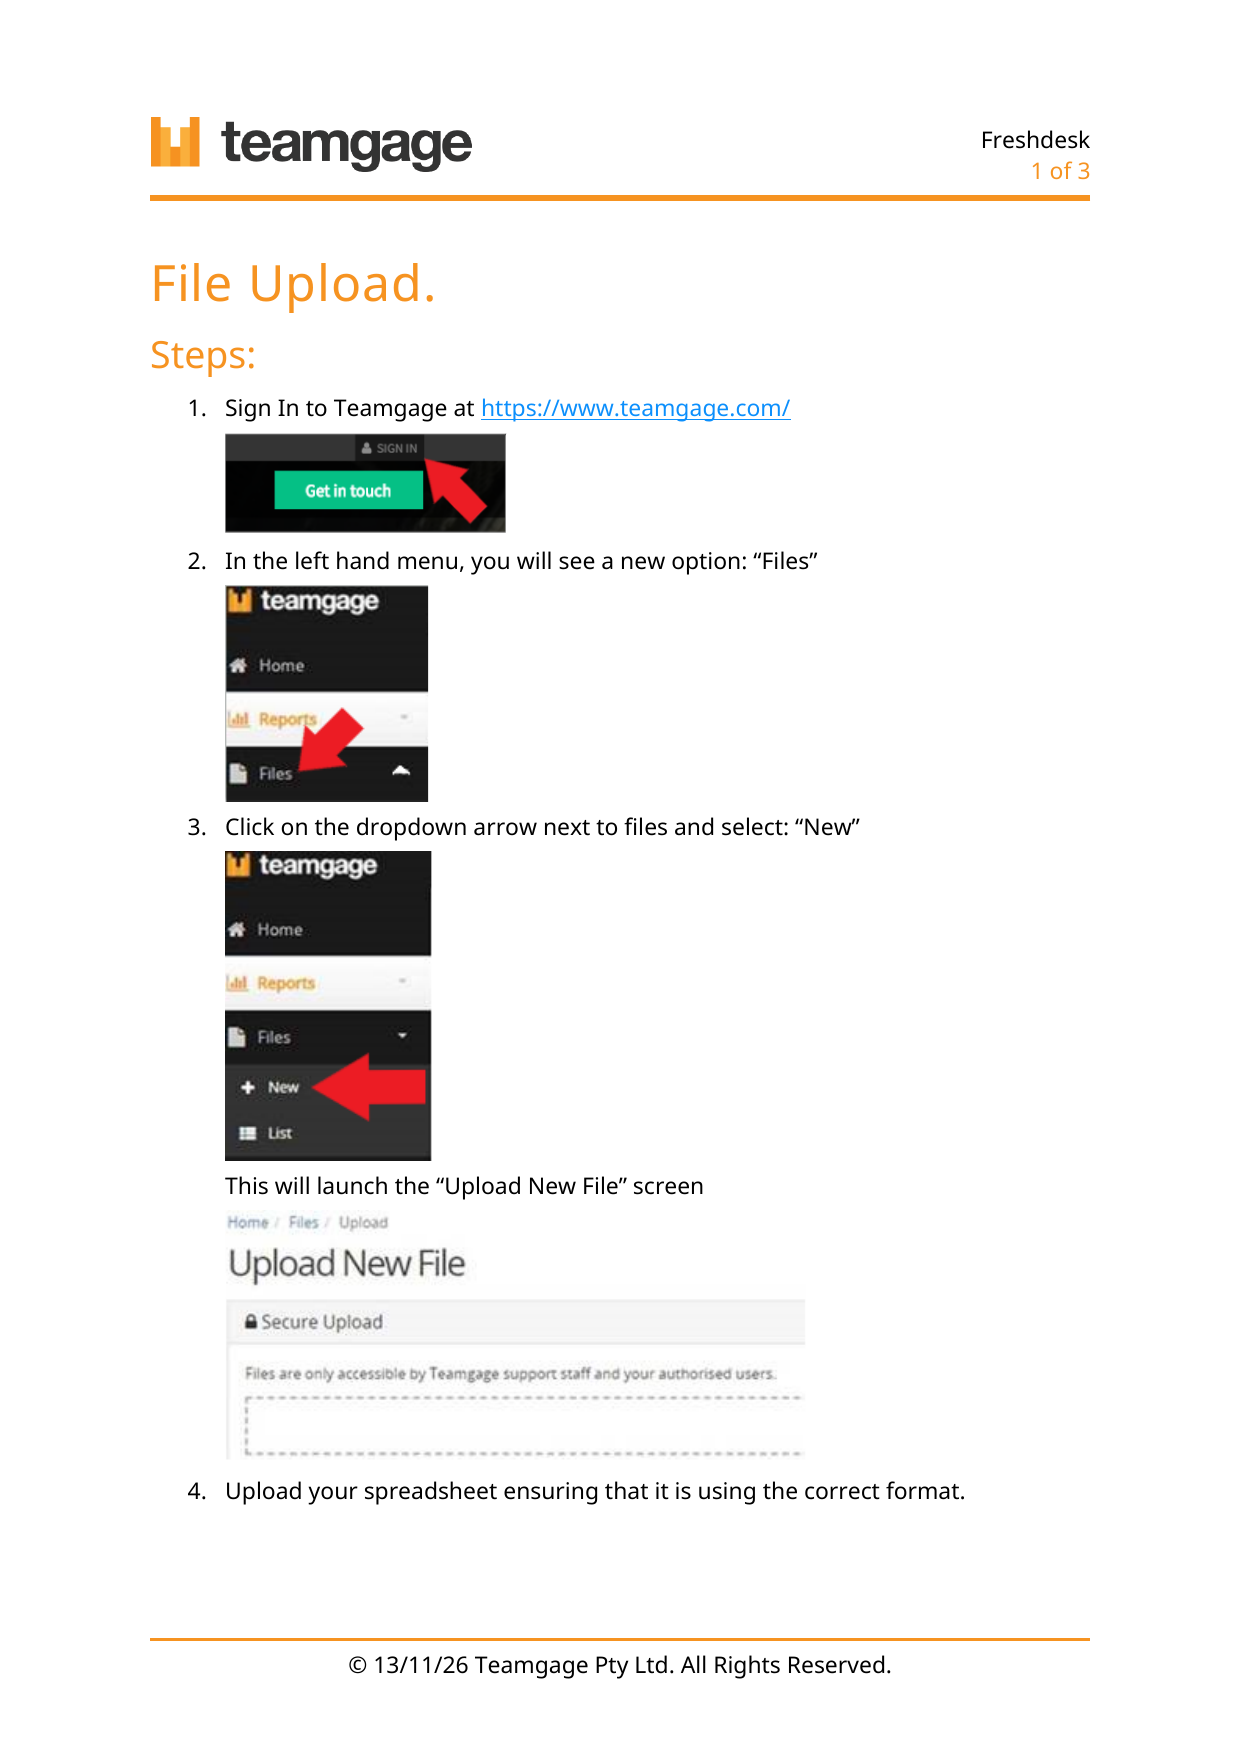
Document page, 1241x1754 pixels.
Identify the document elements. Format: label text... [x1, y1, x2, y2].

picture [225, 585, 429, 802]
subtitle Steps: [150, 329, 1090, 380]
picture [225, 1210, 810, 1466]
list In the left hand menu, you will see a new option: “Files” [187, 545, 1090, 576]
picture [150, 117, 473, 172]
subtitle File Upload. [150, 248, 1090, 316]
picture [225, 851, 432, 1161]
picture [225, 432, 507, 536]
list Upload your spreadsheet ensuring that it is using the correct format. [187, 1475, 1090, 1506]
list This will launch the “Upload New File” screen [225, 1170, 1090, 1201]
list Click on the dropdown arrow next to files and select: “New” [187, 811, 1090, 842]
list Sign In to Teamgage at https://www.teamgage.com/ [187, 392, 1090, 423]
